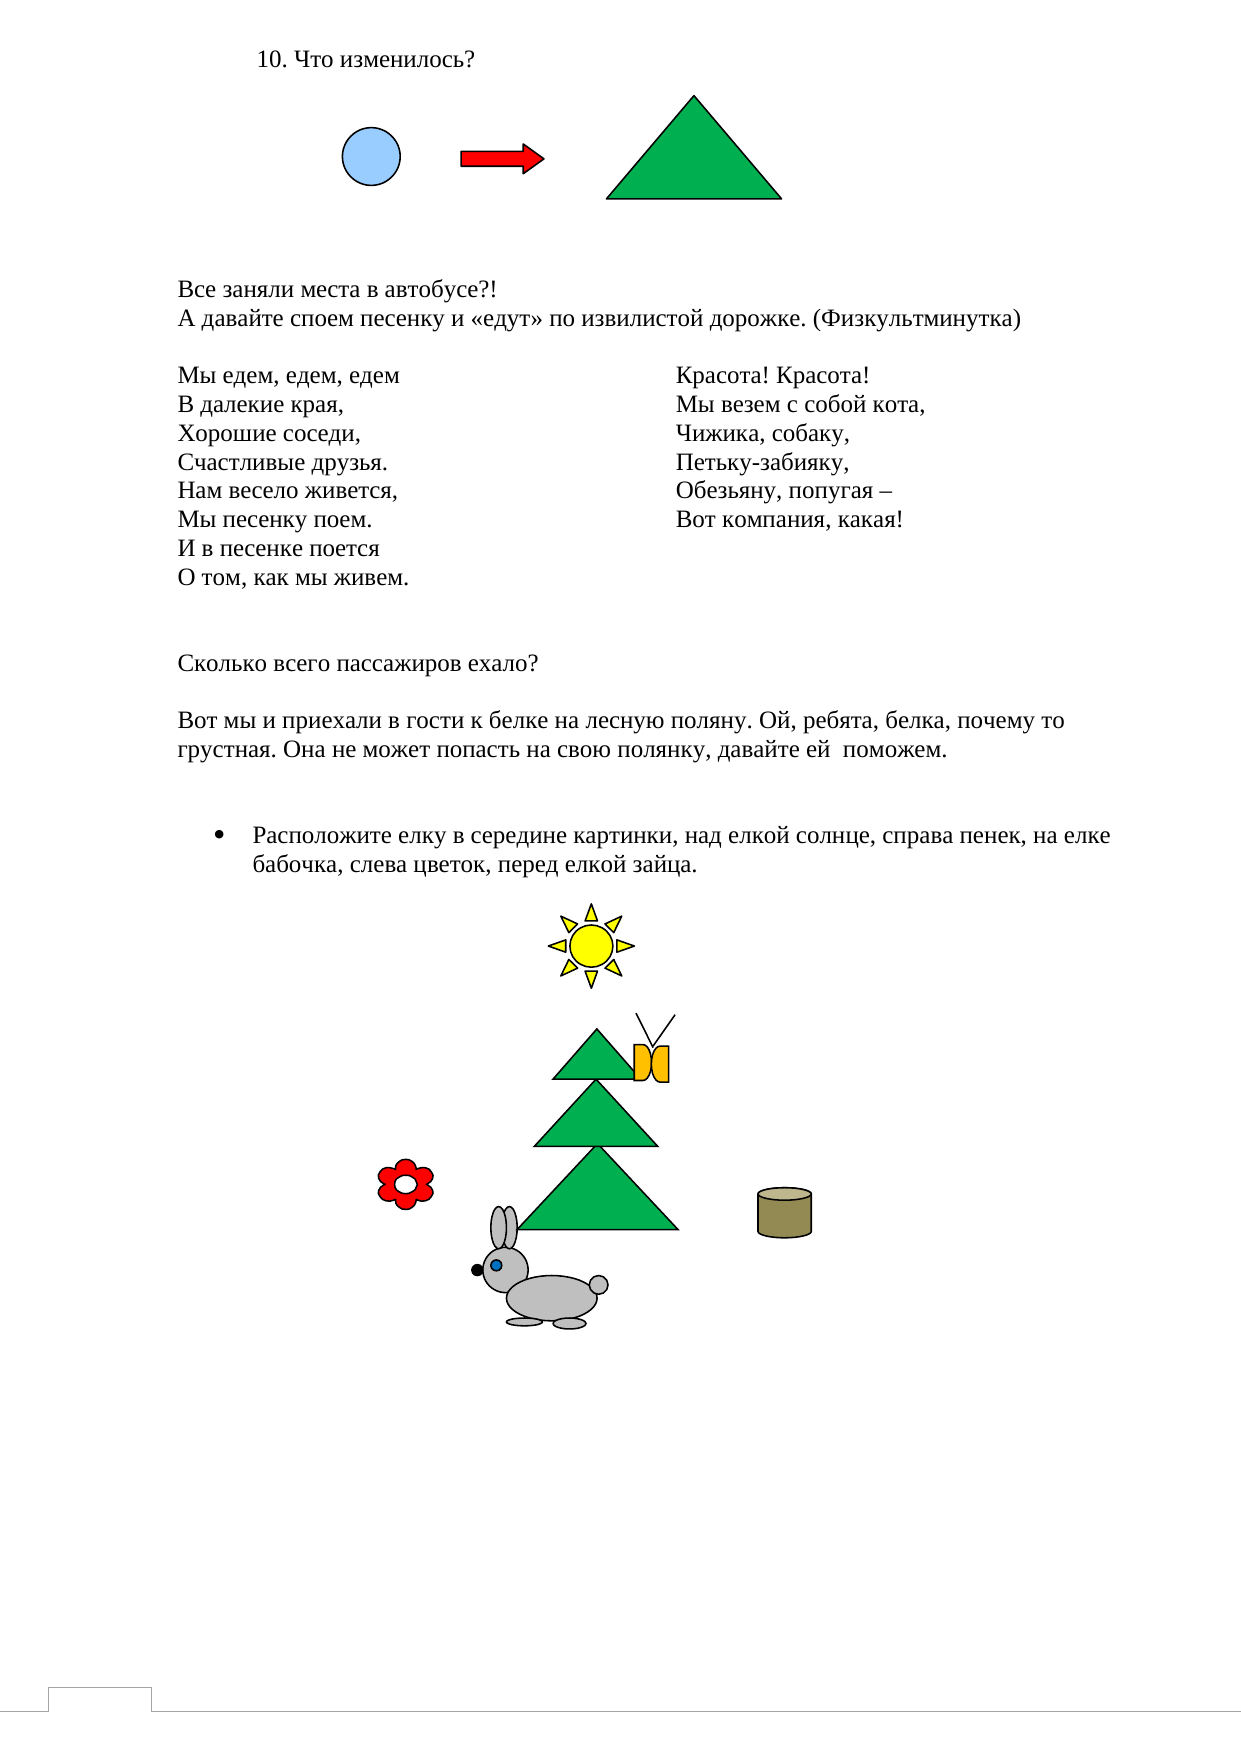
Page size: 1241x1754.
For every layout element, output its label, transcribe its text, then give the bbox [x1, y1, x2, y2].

list Что изменилось? [256, 44, 1152, 73]
text Все заняли места в автобусе?! [177, 274, 1152, 303]
list Расположите елку в середине картинки, над елкой солнце, справа пенек, на елке бабочка, слева цветок, перед елкой зайца. [215, 821, 1152, 878]
text Сколько всего пассажиров ехало? [177, 648, 1152, 677]
text Вот мы и приехали в гости к белке на лесную поляну. Ой, ребята, белка, почему то грустная. Она не может попасть на свою полянку, давайте ей поможем. [177, 706, 1152, 763]
table_header Красота! Красота! Мы везем с собой кота, Чижика, собаку, Петьку-забияку, Обезьяну, попугая – Вот компания, какая! [664, 361, 1163, 619]
table_header Мы едем, едем, едем В далекие края, Хорошие соседи, Счастливые друзья. Нам весело живется, Мы песенку поем. И в песенке поется О том, как мы живем. [166, 361, 664, 619]
text А давайте споем песенку и «едут» по извилистой дорожке. (Физкультминутка) [177, 303, 1152, 332]
